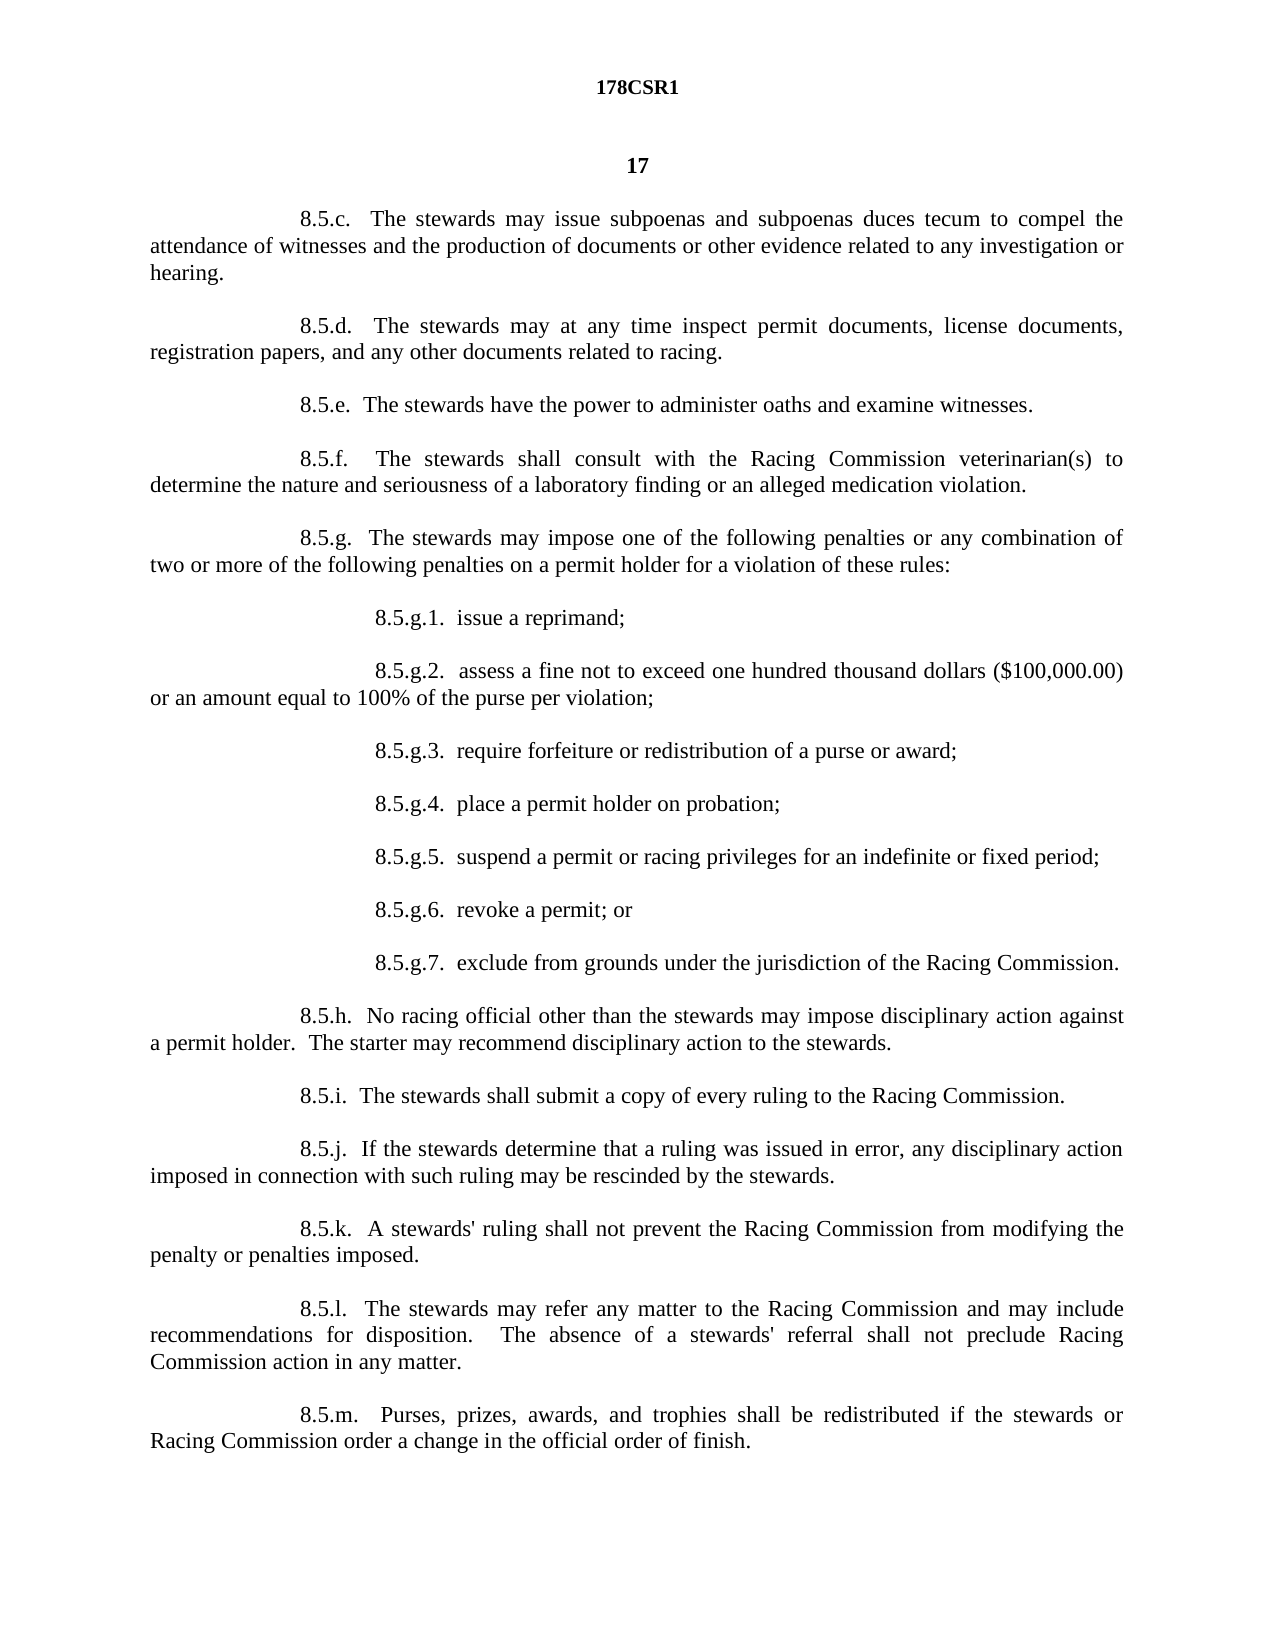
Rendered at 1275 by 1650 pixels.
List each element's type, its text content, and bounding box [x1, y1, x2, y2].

text 8.5.g.6. revoke a permit; or [150, 896, 1125, 922]
text 8.5.j. If the stewards determine that a ruling was issued in error, any disciplinary action imposed in connection with such ruling may be rescinded by the stewards. [150, 1135, 1125, 1188]
text 8.5.g.3. require forfeiture or redistribution of a purse or award; [150, 737, 1125, 763]
text 8.5.e. The stewards have the power to administer oaths and examine witnesses. [150, 391, 1125, 418]
text 8.5.l. The stewards may refer any matter to the Racing Commission and may include recommendations for disposition. The absence of a stewards' referral shall not preclude Racing Commission action in any matter. [150, 1294, 1125, 1374]
text 8.5.g.5. suspend a permit or racing privileges for an indefinite or fixed period; [150, 843, 1125, 869]
text 8.5.g.1. issue a reprimand; [150, 604, 1125, 630]
text 8.5.i. The stewards shall submit a copy of every ruling to the Racing Commission. [150, 1082, 1125, 1108]
text 8.5.g. The stewards may impose one of the following penalties or any combination of two or more of the following penalties on a permit holder for a violation of these rules: [150, 524, 1125, 577]
text 8.5.g.2. assess a fine not to exceed one hundred thousand dollars ($100,000.00) or an amount equal to 100% of the purse per violation; [150, 657, 1125, 710]
text 8.5.h. No racing official other than the stewards may impose disciplinary action against a permit holder. The starter may recommend disciplinary action to the stewards. [150, 1002, 1125, 1055]
text 8.5.g.7. exclude from grounds under the jurisdiction of the Racing Commission. [150, 949, 1125, 976]
text 8.5.m. Purses, prizes, awards, and trophies shall be redistributed if the stewards or Racing Commission order a change in the official order of finish. [150, 1401, 1125, 1454]
text 8.5.d. The stewards may at any time inspect permit documents, license documents, registration papers, and any other documents related to racing. [150, 312, 1125, 365]
text 8.5.f. The stewards shall consult with the Racing Commission veterinarian(s) to determine the nature and seriousness of a laboratory finding or an alleged medication violation. [150, 444, 1125, 497]
text 8.5.g.4. place a permit holder on probation; [150, 790, 1125, 816]
text 8.5.k. A stewards' ruling shall not prevent the Racing Commission from modifying the penalty or penalties imposed. [150, 1215, 1125, 1268]
text 8.5.c. The stewards may issue subpoenas and subpoenas duces tecum to compel the attendance of witnesses and the production of documents or other evidence related to any investigation or hearing. [150, 205, 1125, 285]
